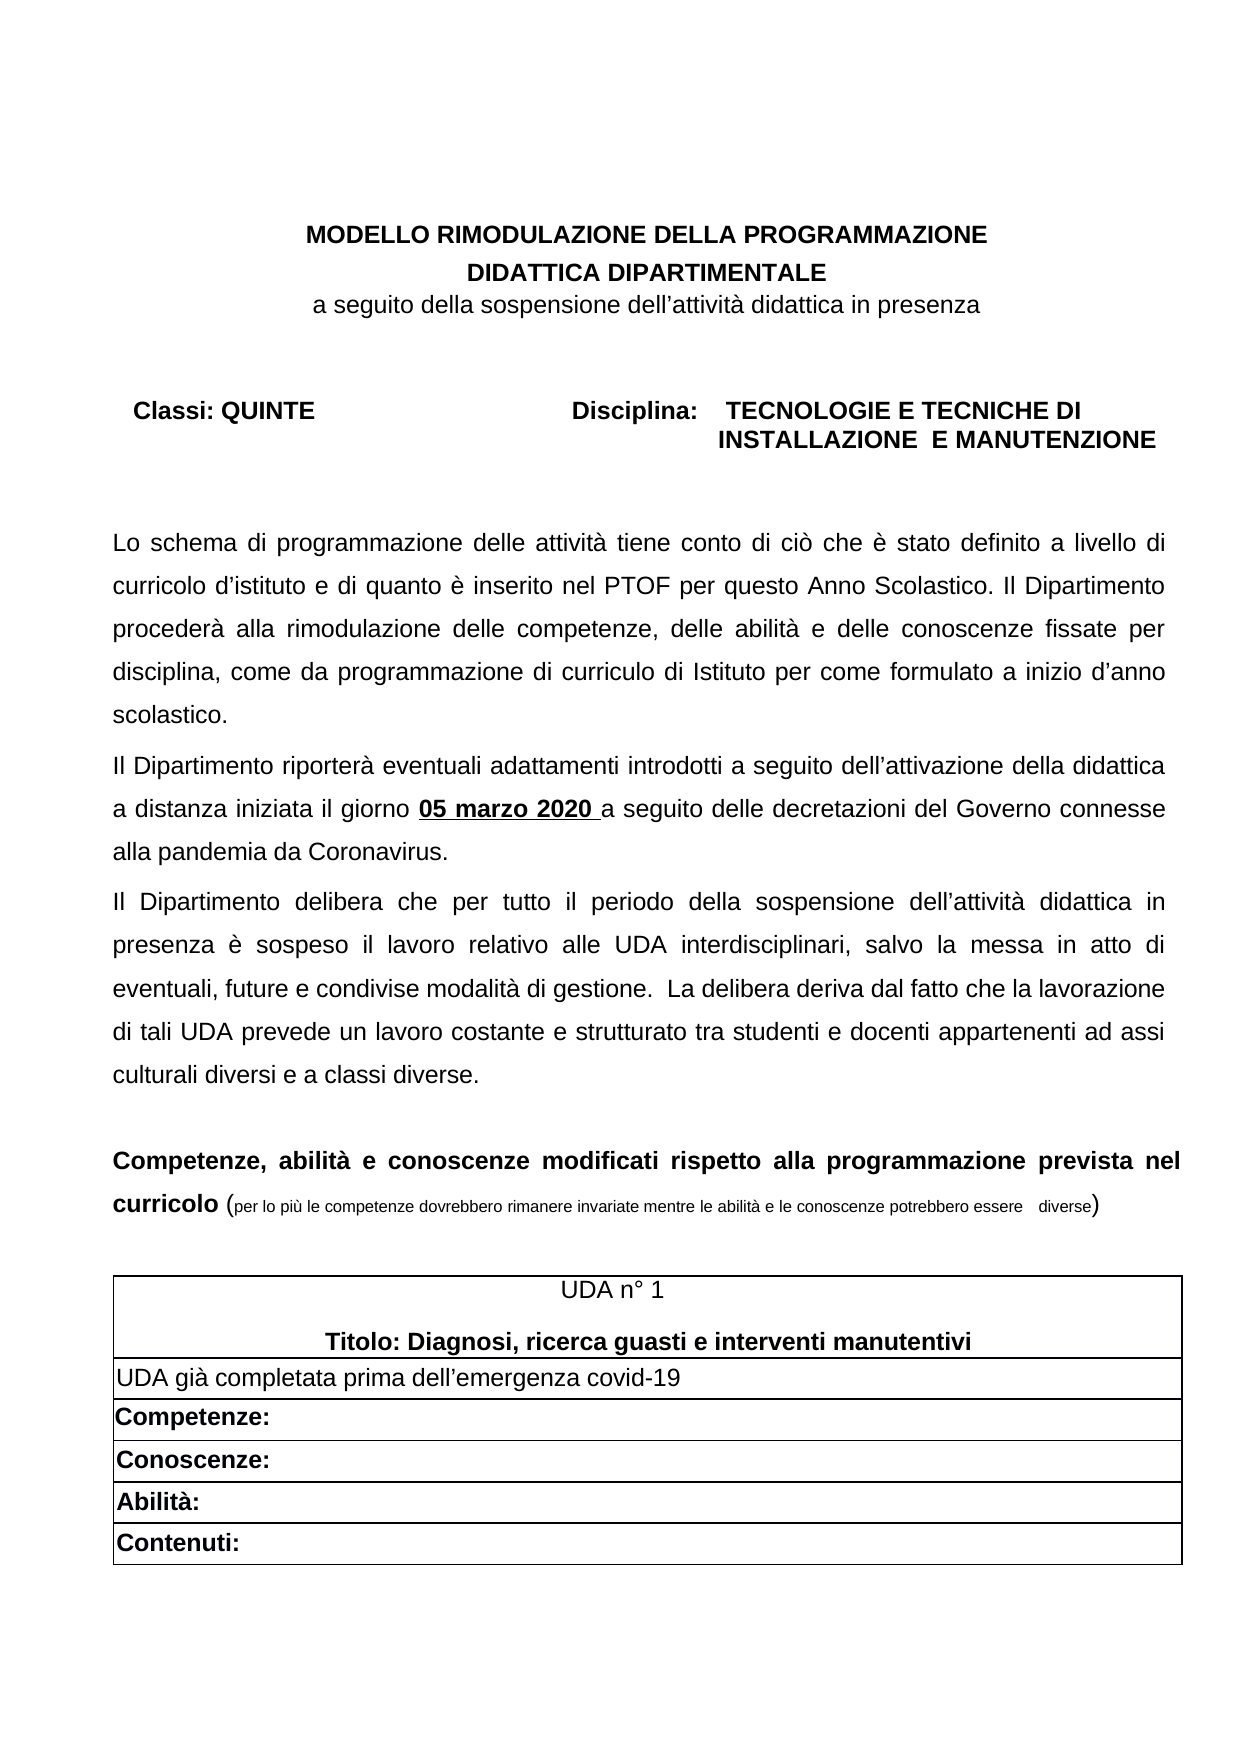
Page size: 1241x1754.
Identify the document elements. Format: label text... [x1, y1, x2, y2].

text Il Dipartimento riporterà eventuali adattamenti introdotti a seguito dell’attivazione della didattica a distanza iniziata il giorno 05 marzo 2020 a seguito delle decretazioni del Governo connesse alla pandemia da Coronavirus. [112, 751, 1167, 866]
text Classi: QUINTE Disciplina: TECNOLOGIE E TECNICHE DI INSTALLAZIONE E MANUTENZIONE [112, 396, 1181, 454]
text Lo schema di programmazione delle attività tiene conto di ciò che è stato definito a livello di curricolo d’istituto e di quanto è inserito nel PTOF per questo Anno Scolastico. Il Dipartimento procederà alla rimodulazione delle competenze, delle abilità e delle conoscenze fissate per disciplina, come da programmazione di curriculo di Istituto per come formulato a inizio d’anno scolastico. [112, 528, 1167, 729]
text Il Dipartimento delibera che per tutto il periodo della sospensione dell’attività didattica in presenza è sospeso il lavoro relativo alle UDA interdisciplinari, salvo la messa in atto di eventuali, future e condivise modalità di gestione. La delibera deriva dal fatto che la lavorazione di tali UDA prevede un lavoro costante e strutturato tra studenti e docenti appartenenti ad assi culturali diversi e a classi diverse. [112, 887, 1167, 1088]
table_header UDA n° 1 Titolo: Diagnosi, ricerca guasti e interventi manutentivi [114, 1277, 1181, 1357]
table_cell Abilità: [114, 1483, 1181, 1522]
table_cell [114, 1359, 1181, 1398]
table_cell Conoscenze: [114, 1441, 1181, 1481]
text Competenze, abilità e conoscenze modificati rispetto alla programmazione prevista nel curricolo (per lo più le competenze dovrebbero rimanere invariate mentre le abilità e le conoscenze potrebbero essere diverse) [112, 1146, 1181, 1218]
text MODELLO RIMODULAZIONE DELLA PROGRAMMAZIONE DIDATTICA DIPARTIMENTALE [245, 213, 1049, 289]
table_cell Contenuti: [114, 1524, 1181, 1563]
subtitle a seguito della sospensione dell’attività didattica in presenza [182, 289, 1112, 318]
table_cell Competenze: [114, 1400, 1181, 1439]
